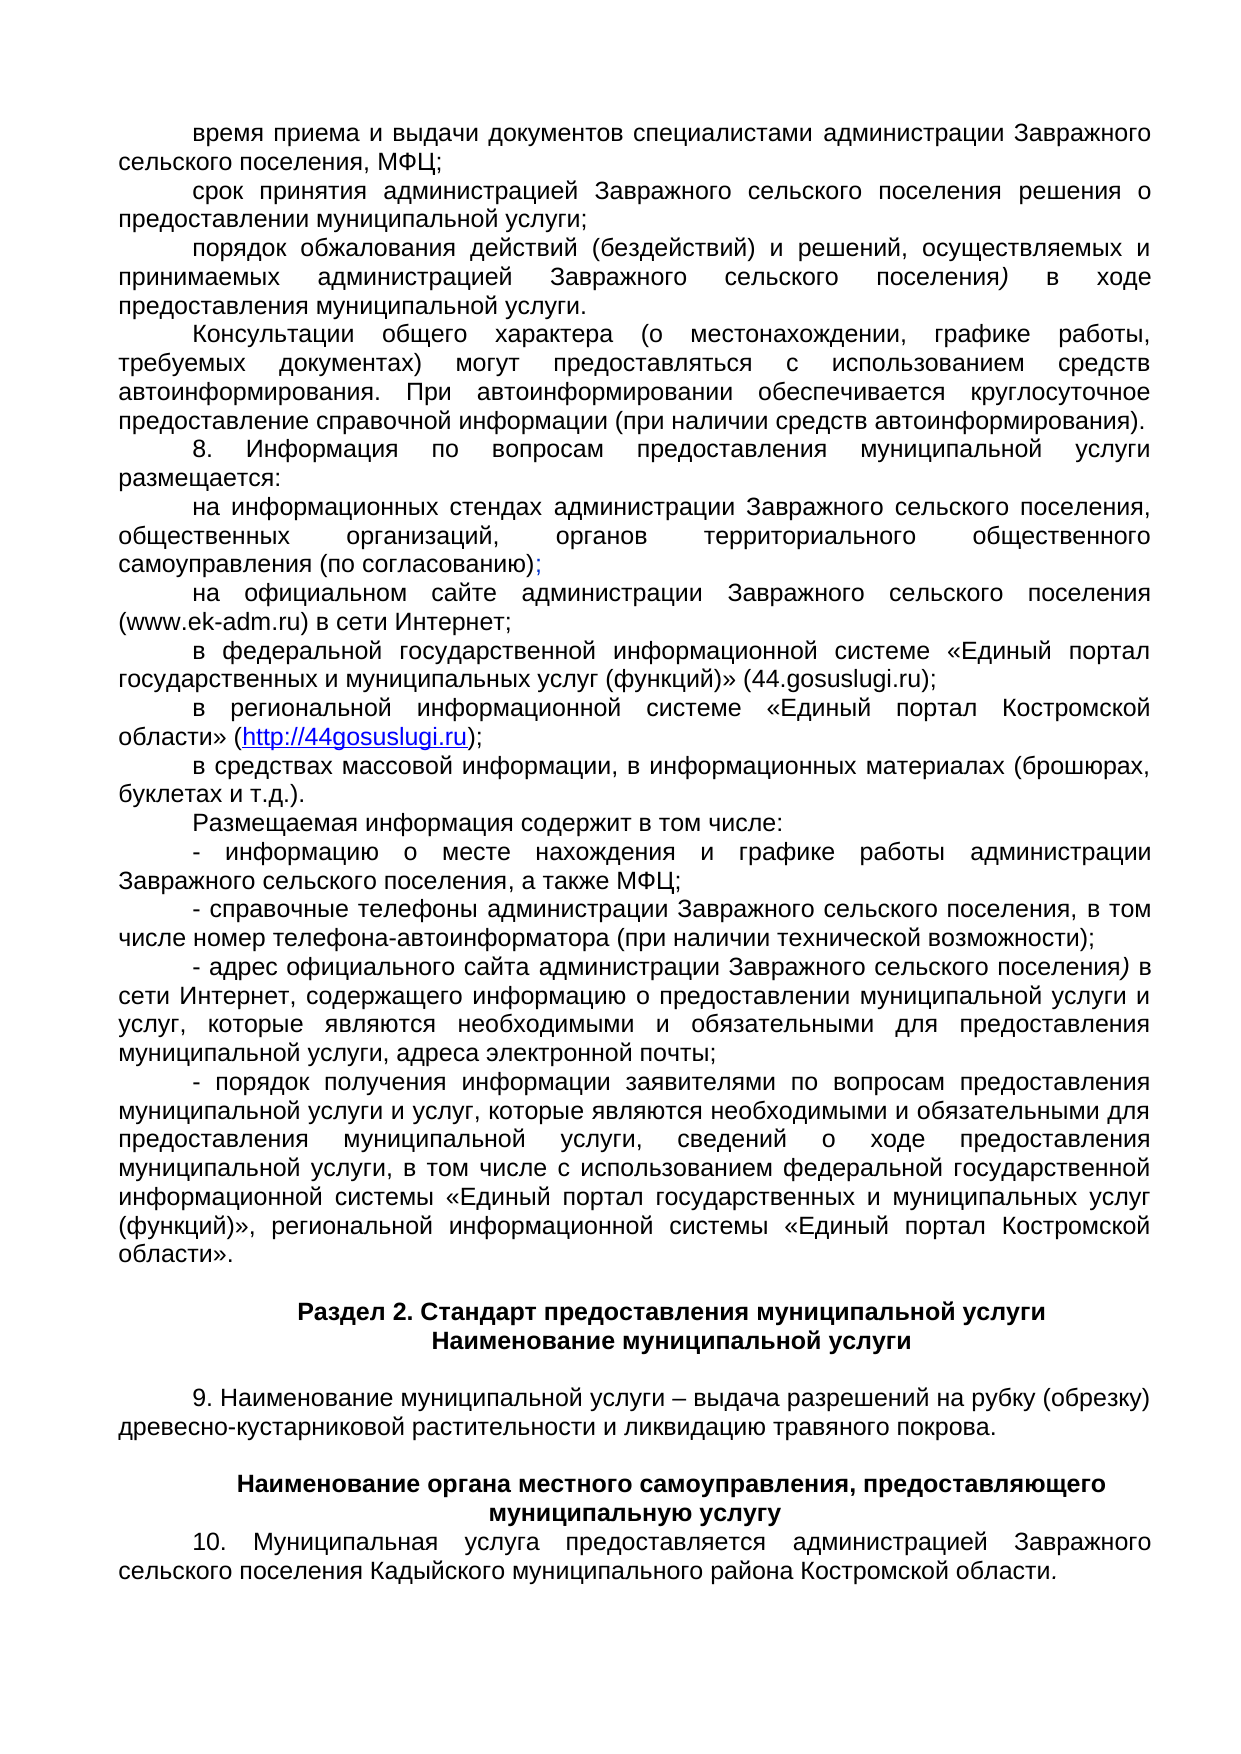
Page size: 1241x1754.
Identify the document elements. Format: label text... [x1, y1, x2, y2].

text Наименование органа местного самоуправления, предоставляющего муниципальную услугу [118, 1469, 1152, 1527]
text в средствах массовой информации, в информационных материалах (брошюрах, буклетах и т.д.). [118, 751, 1152, 808]
text в федеральной государственной информационной системе «Единый портал государственных и муниципальных услуг (функций)» (44.gosuslugi.ru); [118, 636, 1152, 693]
text в региональной информационной системе «Единый портал Костромской области» (http://44gosuslugi.ru); [118, 693, 1152, 751]
text - порядок получения информации заявителями по вопросам предоставления муниципальной услуги и услуг, которые являются необходимыми и обязательными для предоставления муниципальной услуги, сведений о ходе предоставления муниципальной услуги, в том числе с использованием федеральной государственной информационной системы «Единый портал государственных и муниципальных услуг (функций)», региональной информационной системы «Единый портал Костромской области». [118, 1067, 1152, 1268]
text - адрес официального сайта администрации Завражного сельского поселения) в сети Интернет, содержащего информацию о предоставлении муниципальной услуги и услуг, которые являются необходимыми и обязательными для предоставления муниципальной услуги, адреса электронной почты; [118, 952, 1152, 1067]
text - информацию о месте нахождения и графике работы администрации Завражного сельского поселения, а также МФЦ; [118, 837, 1152, 894]
text 10. Муниципальная услуга предоставляется администрацией Завражного сельского поселения Кадыйского муниципального района Костромской области. [118, 1527, 1152, 1584]
text срок принятия администрацией Завражного сельского поселения решения о предоставлении муниципальной услуги; [118, 176, 1152, 233]
text Раздел 2. Стандарт предоставления муниципальной услуги [118, 1297, 1152, 1326]
text на официальном сайте администрации Завражного сельского поселения (www.ek-adm.ru) в сети Интернет; [118, 578, 1152, 636]
text порядок обжалования действий (бездействий) и решений, осуществляемых и принимаемых администрацией Завражного сельского поселения) в ходе предоставления муниципальной услуги. [118, 233, 1152, 319]
text Размещаемая информация содержит в том числе: [118, 808, 1152, 837]
text Консультации общего характера (о местонахождении, графике работы, требуемых документах) могут предоставляться с использованием средств автоинформирования. При автоинформировании обеспечивается круглосуточное предоставление справочной информации (при наличии средств автоинформирования). [118, 319, 1152, 434]
text 9. Наименование муниципальной услуги – выдача разрешений на рубку (обрезку) древесно-кустарниковой растительности и ликвидацию травяного покрова. [118, 1383, 1152, 1441]
text время приема и выдачи документов специалистами администрации Завражного сельского поселения, МФЦ; [118, 118, 1152, 176]
text Наименование муниципальной услуги [118, 1326, 1152, 1354]
text 8. Информация по вопросам предоставления муниципальной услуги размещается: [118, 434, 1152, 492]
text на информационных стендах администрации Завражного сельского поселения, общественных организаций, органов территориального общественного самоуправления (по согласованию); [118, 492, 1152, 578]
text - справочные телефоны администрации Завражного сельского поселения, в том числе номер телефона-автоинформатора (при наличии технической возможности); [118, 894, 1152, 952]
